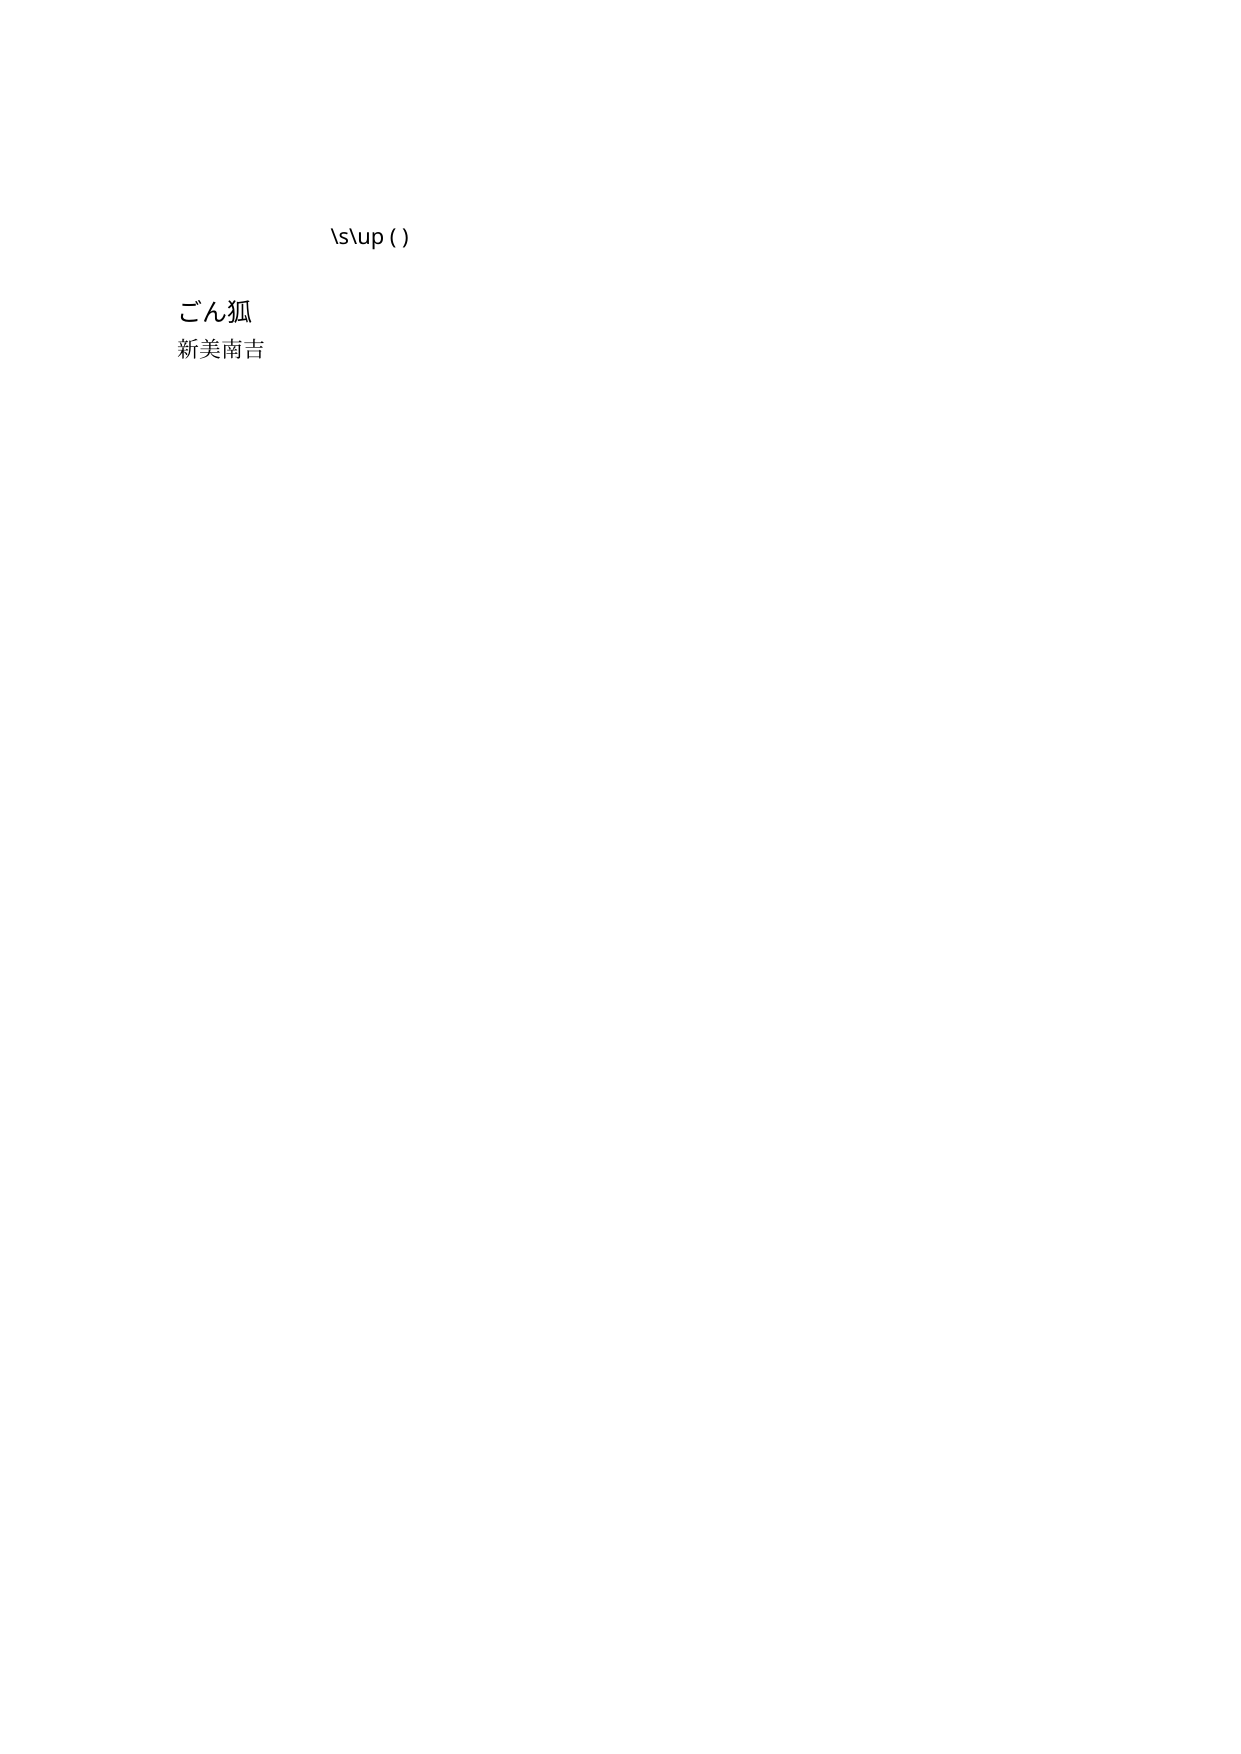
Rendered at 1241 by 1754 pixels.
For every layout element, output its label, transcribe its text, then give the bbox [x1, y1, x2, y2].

subtitle ごん狐 [177, 292, 1063, 329]
text 新美南吉 [177, 329, 1063, 367]
